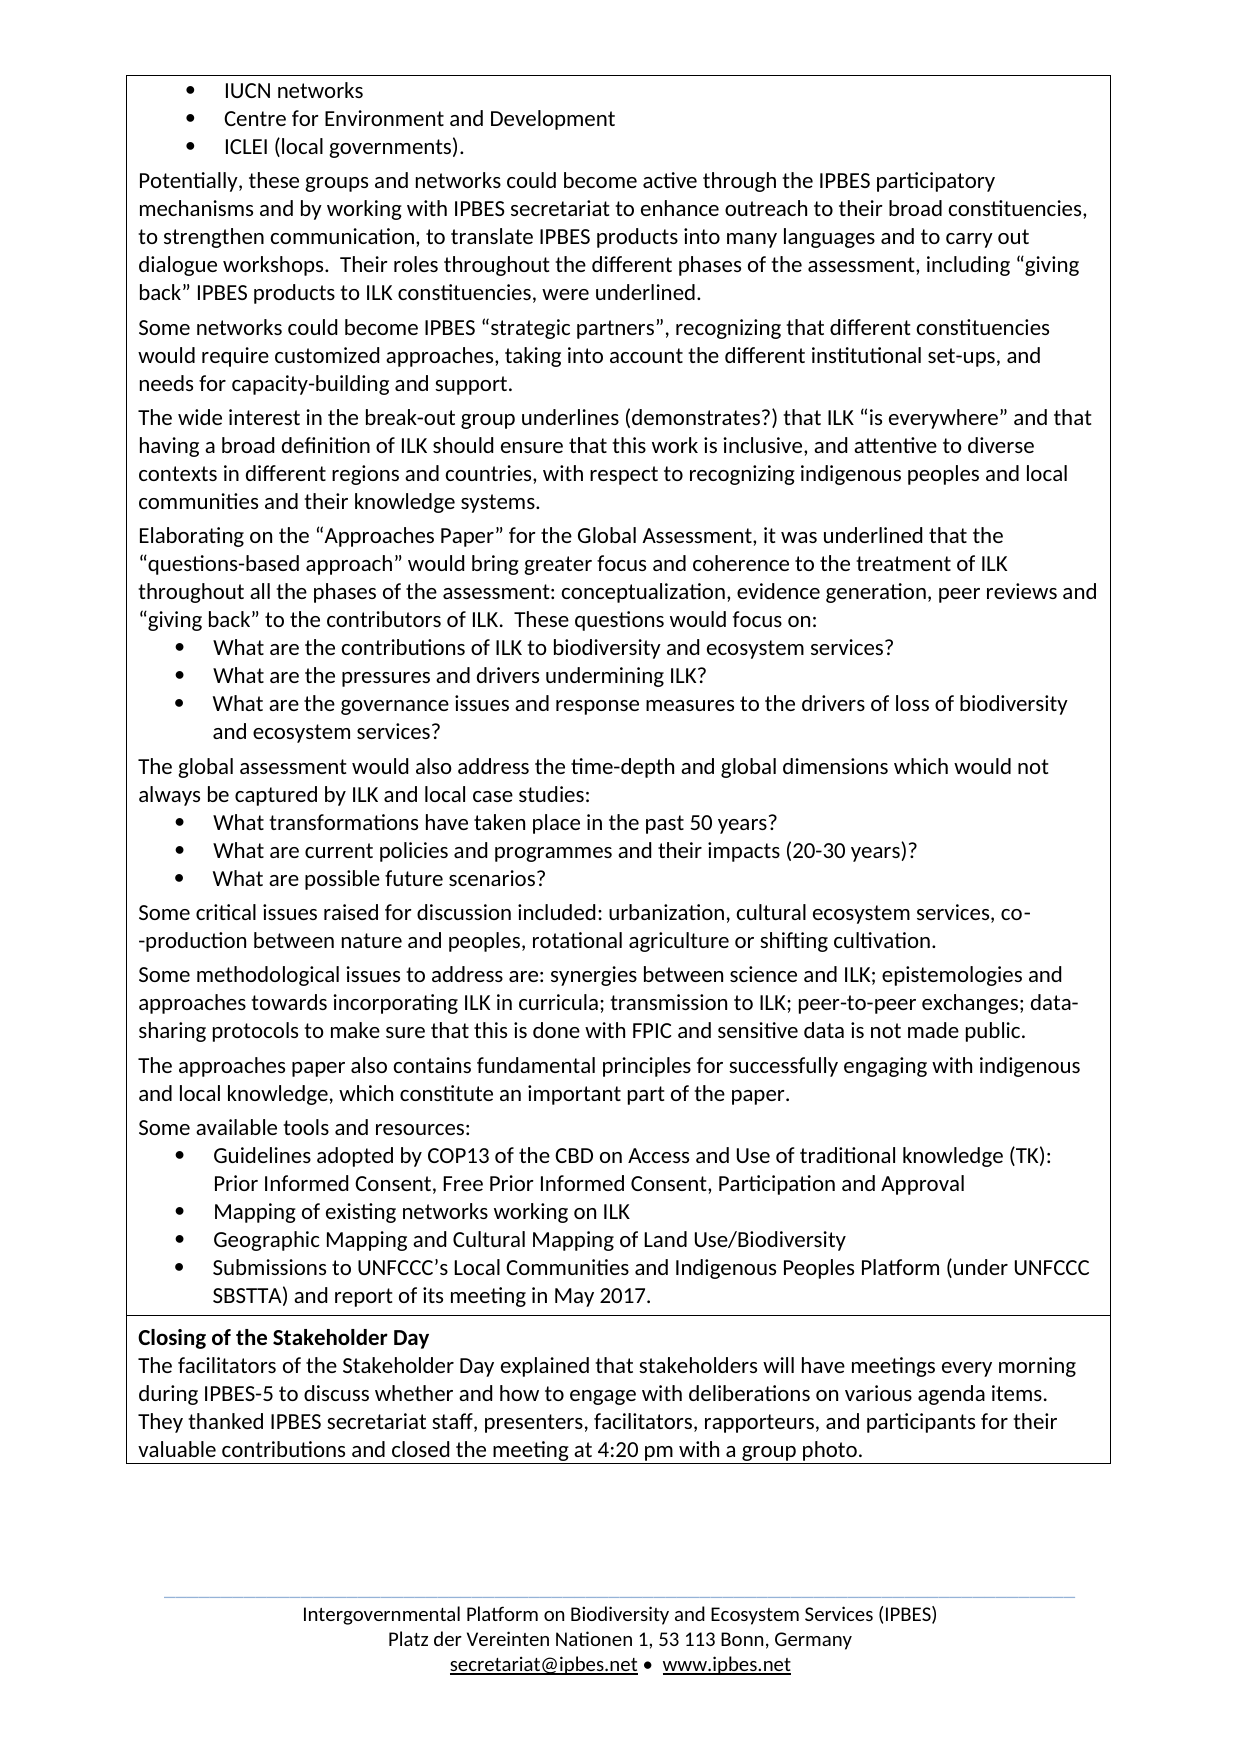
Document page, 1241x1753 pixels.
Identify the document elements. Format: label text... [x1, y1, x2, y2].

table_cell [127, 76, 1110, 1315]
table_cell Closing of the Stakeholder Day The facilitators of the Stakeholder Day explained that stakeholders will have meetings every morning during IPBES-5 to discuss whether and how to engage with deliberations on various agenda items. They thanked IPBES secretariat staff, presenters, facilitators, rapporteurs, and participants for their valuable contributions and closed the meeting at 4:20 pm with a group photo. [127, 1316, 1110, 1463]
